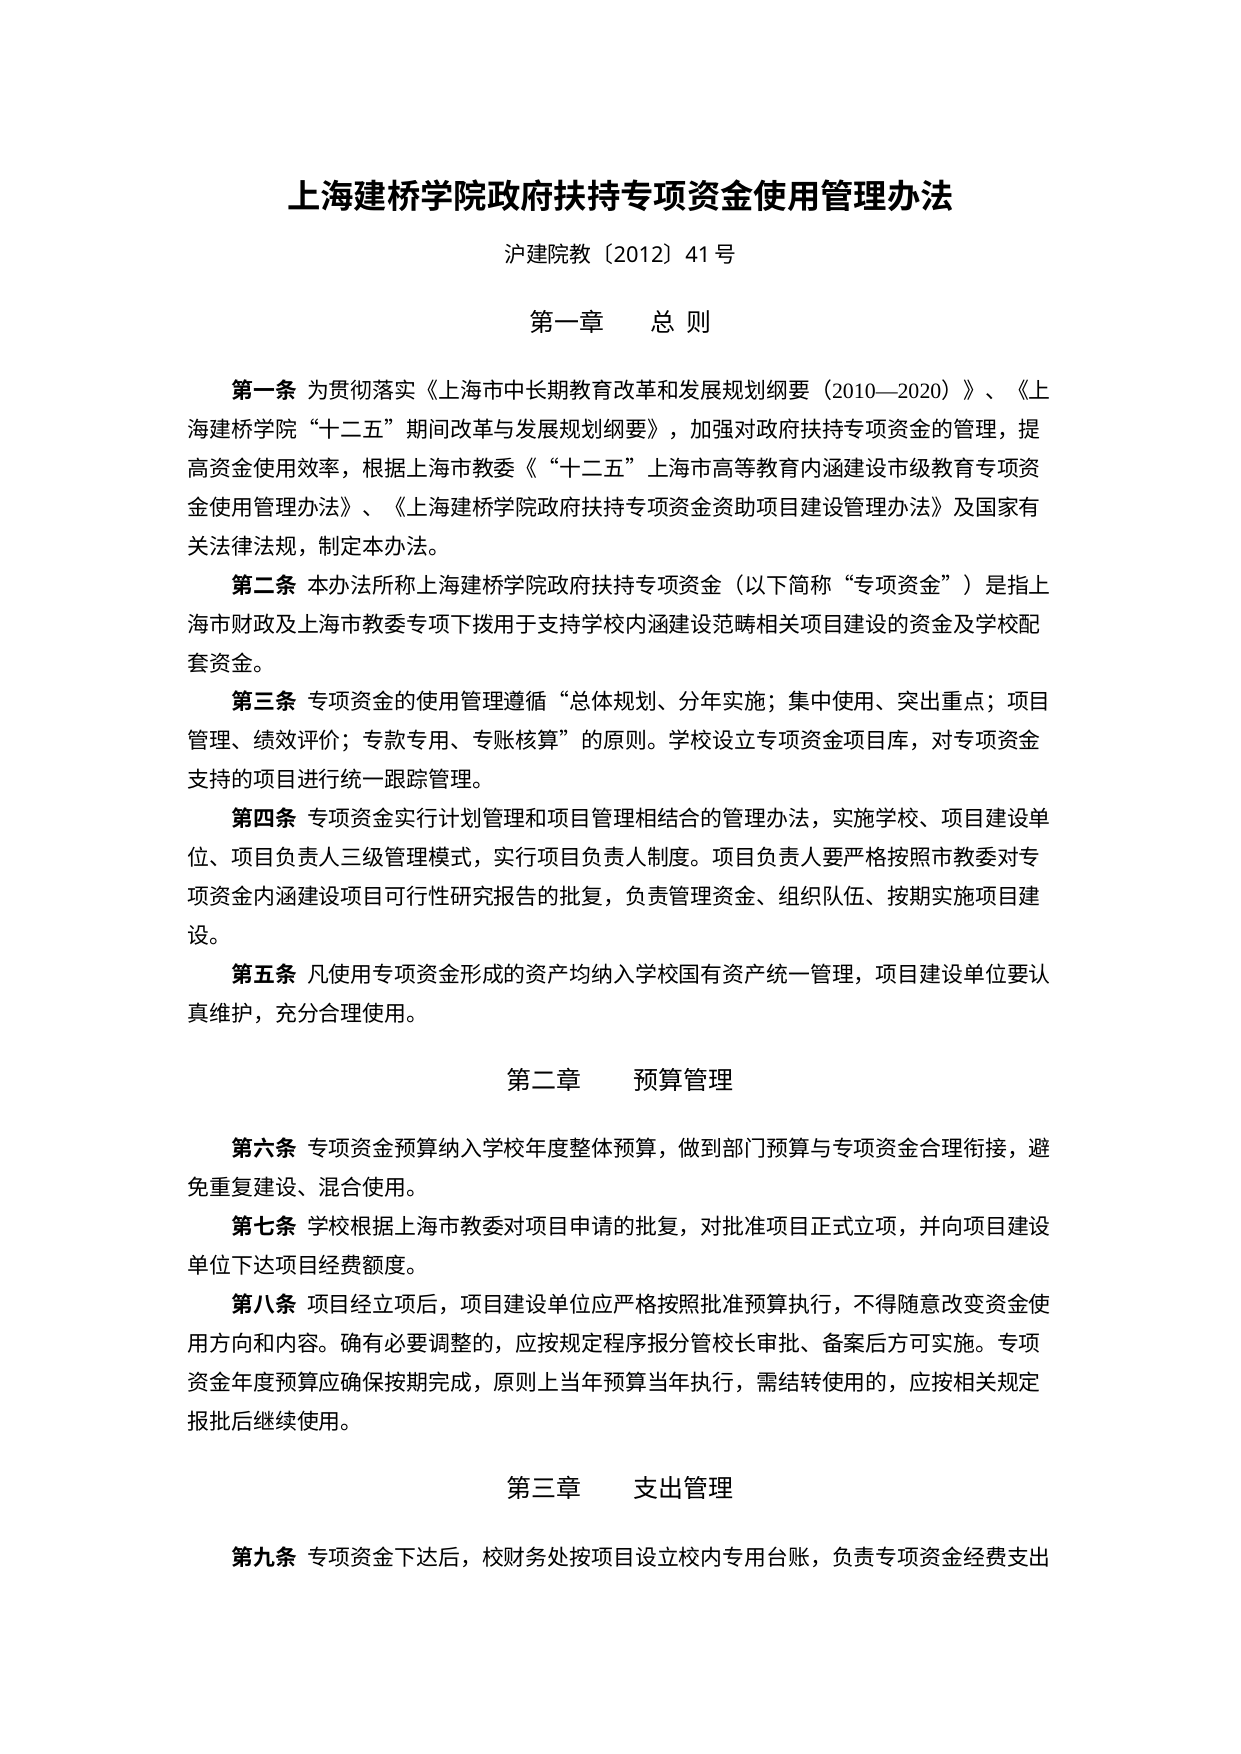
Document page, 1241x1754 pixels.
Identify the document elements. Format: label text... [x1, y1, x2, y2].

text 第四条 专项资金实行计划管理和项目管理相结合的管理办法，实施学校、项目建设单位、项目负责人三级管理模式，实行项目负责人制度。项目负责人要严格按照市教委对专项资金内涵建设项目可行性研究报告的批复，负责管理资金、组织队伍、按期实施项目建设。 [187, 801, 1053, 950]
text 第七条 学校根据上海市教委对项目申请的批复，对批准项目正式立项，并向项目建设单位下达项目经费额度。 [187, 1209, 1053, 1280]
text 第二条 本办法所称上海建桥学院政府扶持专项资金（以下简称“专项资金”）是指上海市财政及上海市教委专项下拨用于支持学校内涵建设范畴相关项目建设的资金及学校配套资金。 [187, 567, 1053, 678]
text 第八条 项目经立项后，项目建设单位应严格按照批准预算执行，不得随意改变资金使用方向和内容。确有必要调整的，应按规定程序报分管校长审批、备案后方可实施。专项资金年度预算应确保按期完成，原则上当年预算当年执行，需结转使用的，应按相关规定报批后继续使用。 [187, 1286, 1053, 1436]
text 第三条 专项资金的使用管理遵循“总体规划、分年实施；集中使用、突出重点；项目管理、绩效评价；专款专用、专账核算”的原则。学校设立专项资金项目库，对专项资金支持的项目进行统一跟踪管理。 [187, 684, 1053, 794]
text 第五条 凡使用专项资金形成的资产均纳入学校国有资产统一管理，项目建设单位要认真维护，充分合理使用。 [187, 956, 1053, 1028]
list 预算管理 [187, 1046, 1053, 1111]
list 支出管理 [187, 1454, 1053, 1519]
text 沪建院教〔2012〕41号 [187, 237, 1053, 269]
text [187, 1539, 1053, 1572]
text 第一条 为贯彻落实《上海市中长期教育改革和发展规划纲要（2010—2020）》、《上海建桥学院“十二五”期间改革与发展规划纲要》，加强对政府扶持专项资金的管理，提高资金使用效率，根据上海市教委《“十二五”上海市高等教育内涵建设市级教育专项资金使用管理办法》、《上海建桥学院政府扶持专项资金资助项目建设管理办法》及国家有关法律法规，制定本办法。 [187, 373, 1053, 561]
text 上海建桥学院政府扶持专项资金使用管理办法 [187, 162, 1053, 227]
list 总 则 [187, 288, 1053, 353]
text 第六条 专项资金预算纳入学校年度整体预算，做到部门预算与专项资金合理衔接，避免重复建设、混合使用。 [187, 1131, 1053, 1202]
